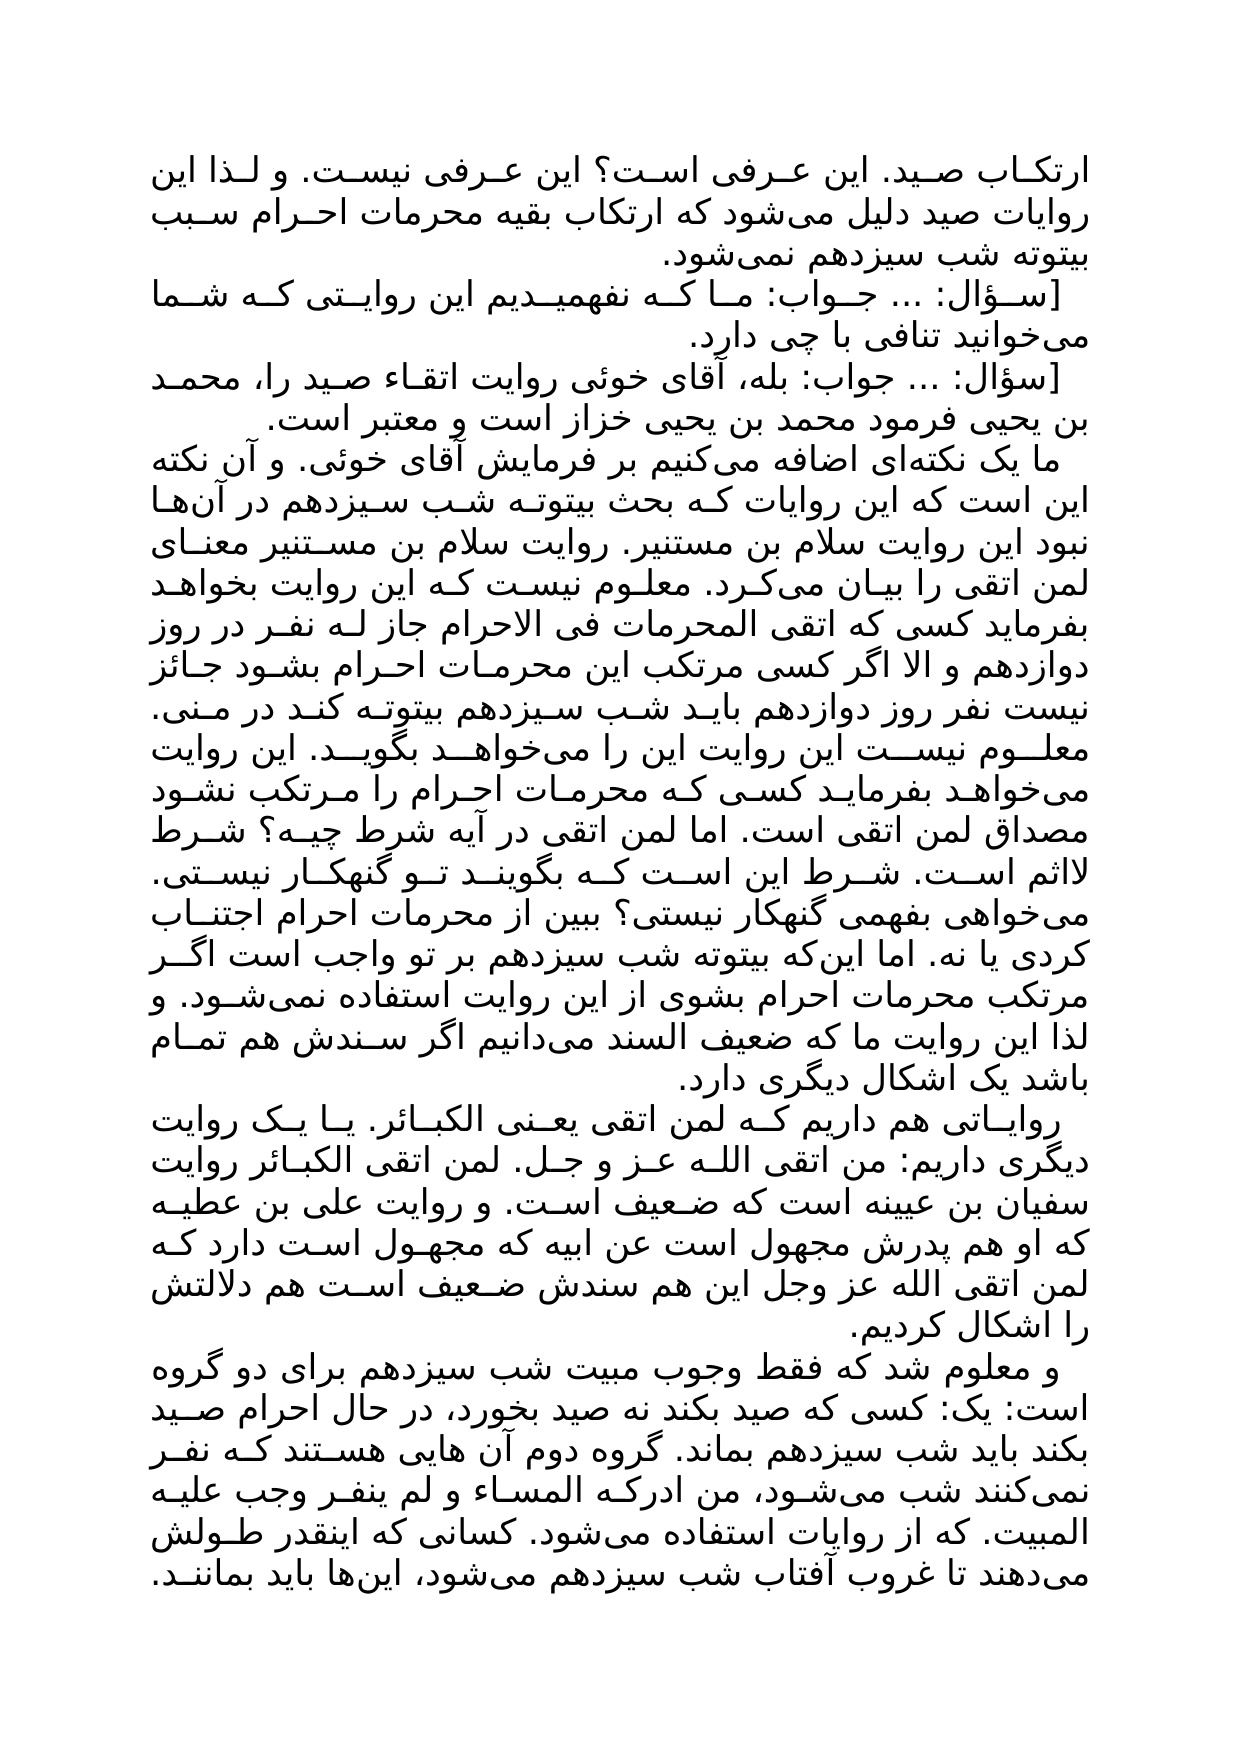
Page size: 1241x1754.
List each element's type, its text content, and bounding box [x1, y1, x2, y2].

text ما یک نکته‌ای اضافه می‌کنیم بر فرمایش آقای خوئی. و آن نکته این است که این روایات که بحث بیتوته شب سیزدهم در آن‌ها نبود این روایت سلام بن مستنیر. روایت سلام بن مستنیر معنای لمن اتقی را بیان می‌کرد. معلوم نیست که این روایت بخواهد بفرماید کسی که اتقی المحرمات فی الاحرام جاز له نفر در روز دوازدهم و الا اگر کسی مرتکب این محرمات احرام بشود جائز نیست نفر روز دوازدهم باید شب سیزدهم بیتوته کند در منی. معلوم نیست این روایت این را می‌خواهد بگوید. این روایت می‌خواهد بفرماید کسی که محرمات احرام را مرتکب نشود مصداق لمن اتقی است. اما لمن اتقی در آیه شرط چیه؟ شرط لااثم است. شرط این است که بگویند تو گنهکار نیستی. می‌خواهی بفهمی گنهکار نیستی؟ ببین از محرمات احرام اجتناب کردی یا نه. اما این‌که بیتوته شب سیزدهم بر تو واجب است اگر مرتکب محرمات احرام بشوی از این روایت استفاده نمی‌شود. و لذا این روایت ما که ضعیف السند می‌دانیم اگر سندش هم تمام باشد یک اشکال دیگری دارد. [150, 439, 1090, 1099]
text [150, 1346, 1090, 1594]
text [150, 150, 1090, 274]
text [سؤال: ... جواب: ما که نفهمیدیم این روایتی که شما می‌خوانید تنافی با چی دارد. [150, 274, 1090, 356]
text [سؤال: ... جواب: بله، آقای خوئی روایت اتقاء صید را، محمد بن یحیی فرمود محمد بن یحیی خزاز است و معتبر است. [150, 356, 1090, 439]
text روایاتی هم داریم که لمن اتقی یعنی الکبائر. یا یک روایت دیگری داریم: من اتقی الله عز و جل. لمن اتقی الکبائر روایت سفیان بن عیینه است که ضعیف است. و روایت علی بن عطیه که او هم پدرش مجهول است عن ابیه که مجهول است دارد که لمن اتقی الله عز وجل این هم سندش ضعیف است هم دلالتش را اشکال کردیم. [150, 1099, 1090, 1346]
